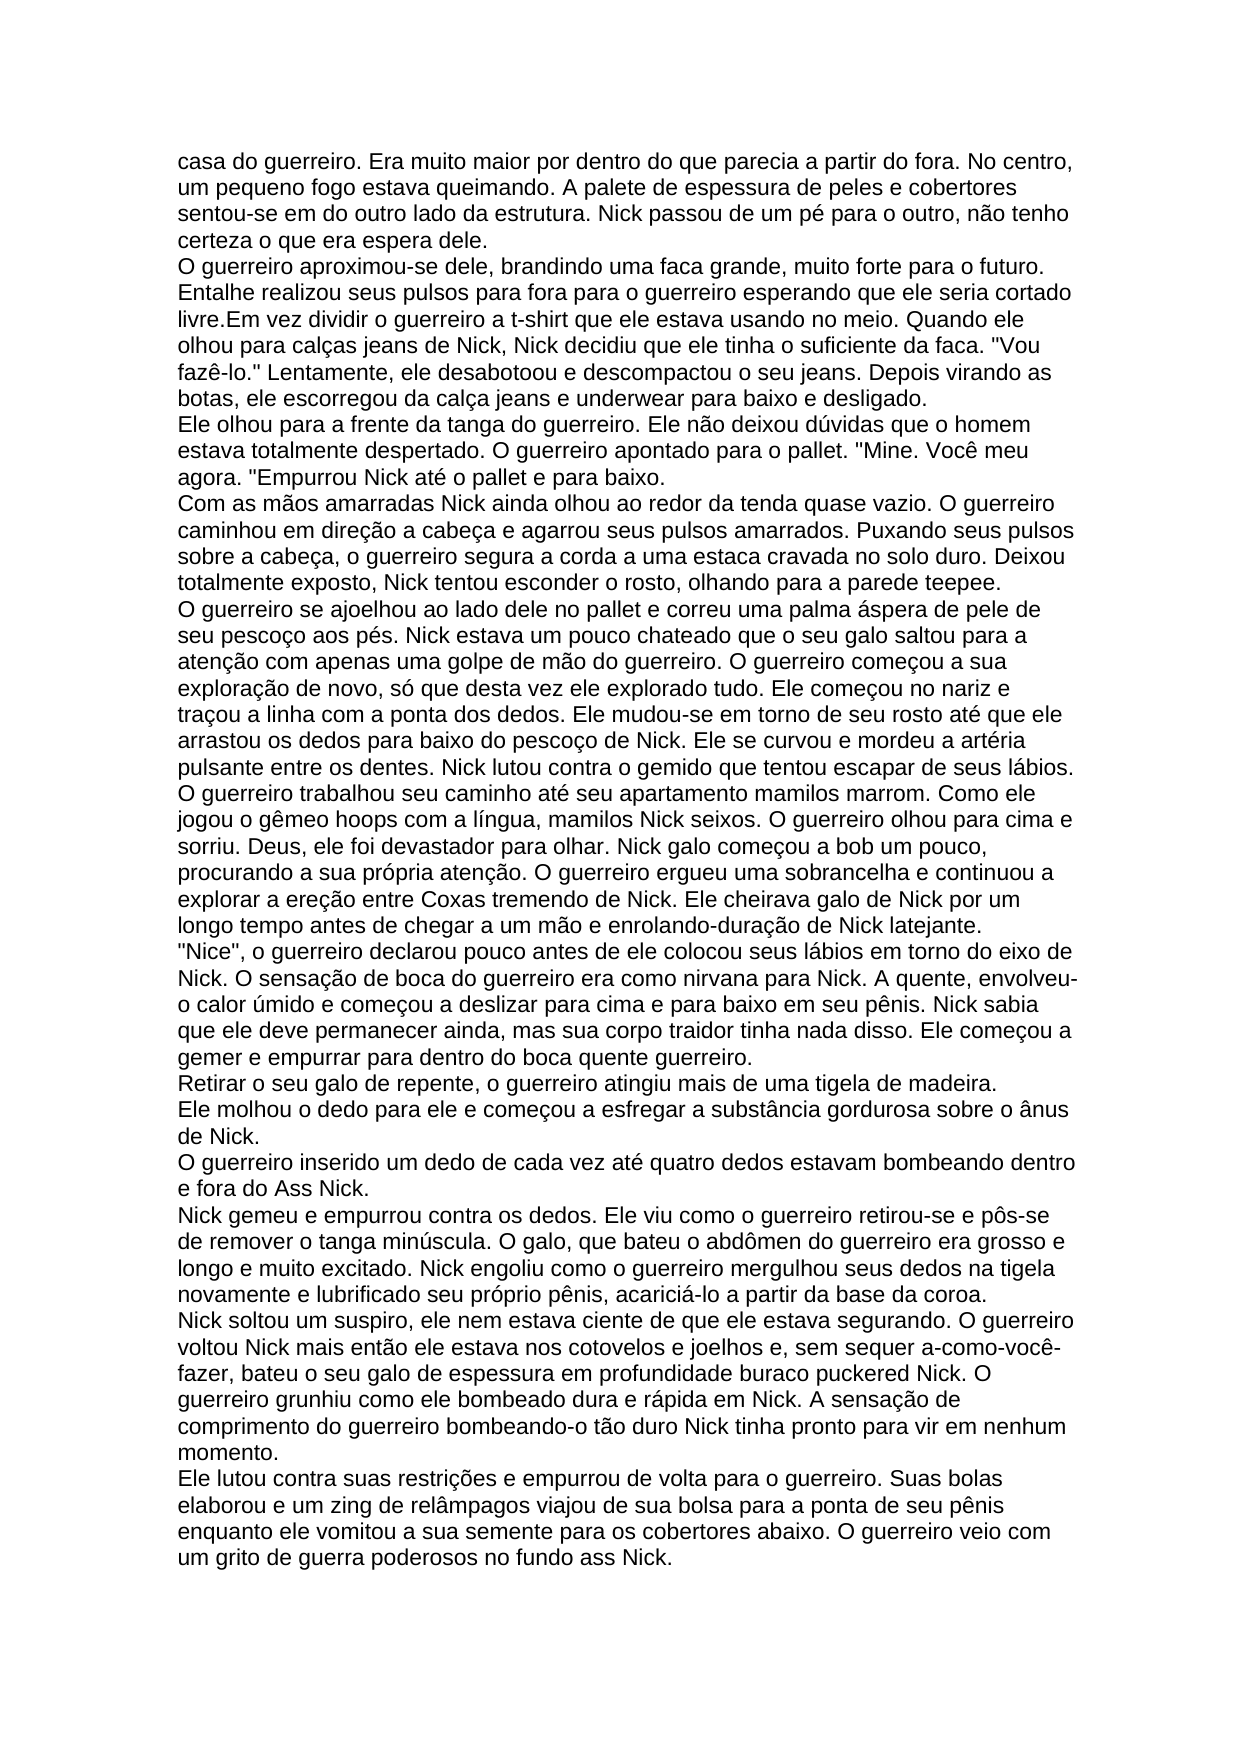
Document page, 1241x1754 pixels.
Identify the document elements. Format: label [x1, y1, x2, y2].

text [177, 148, 1078, 1571]
